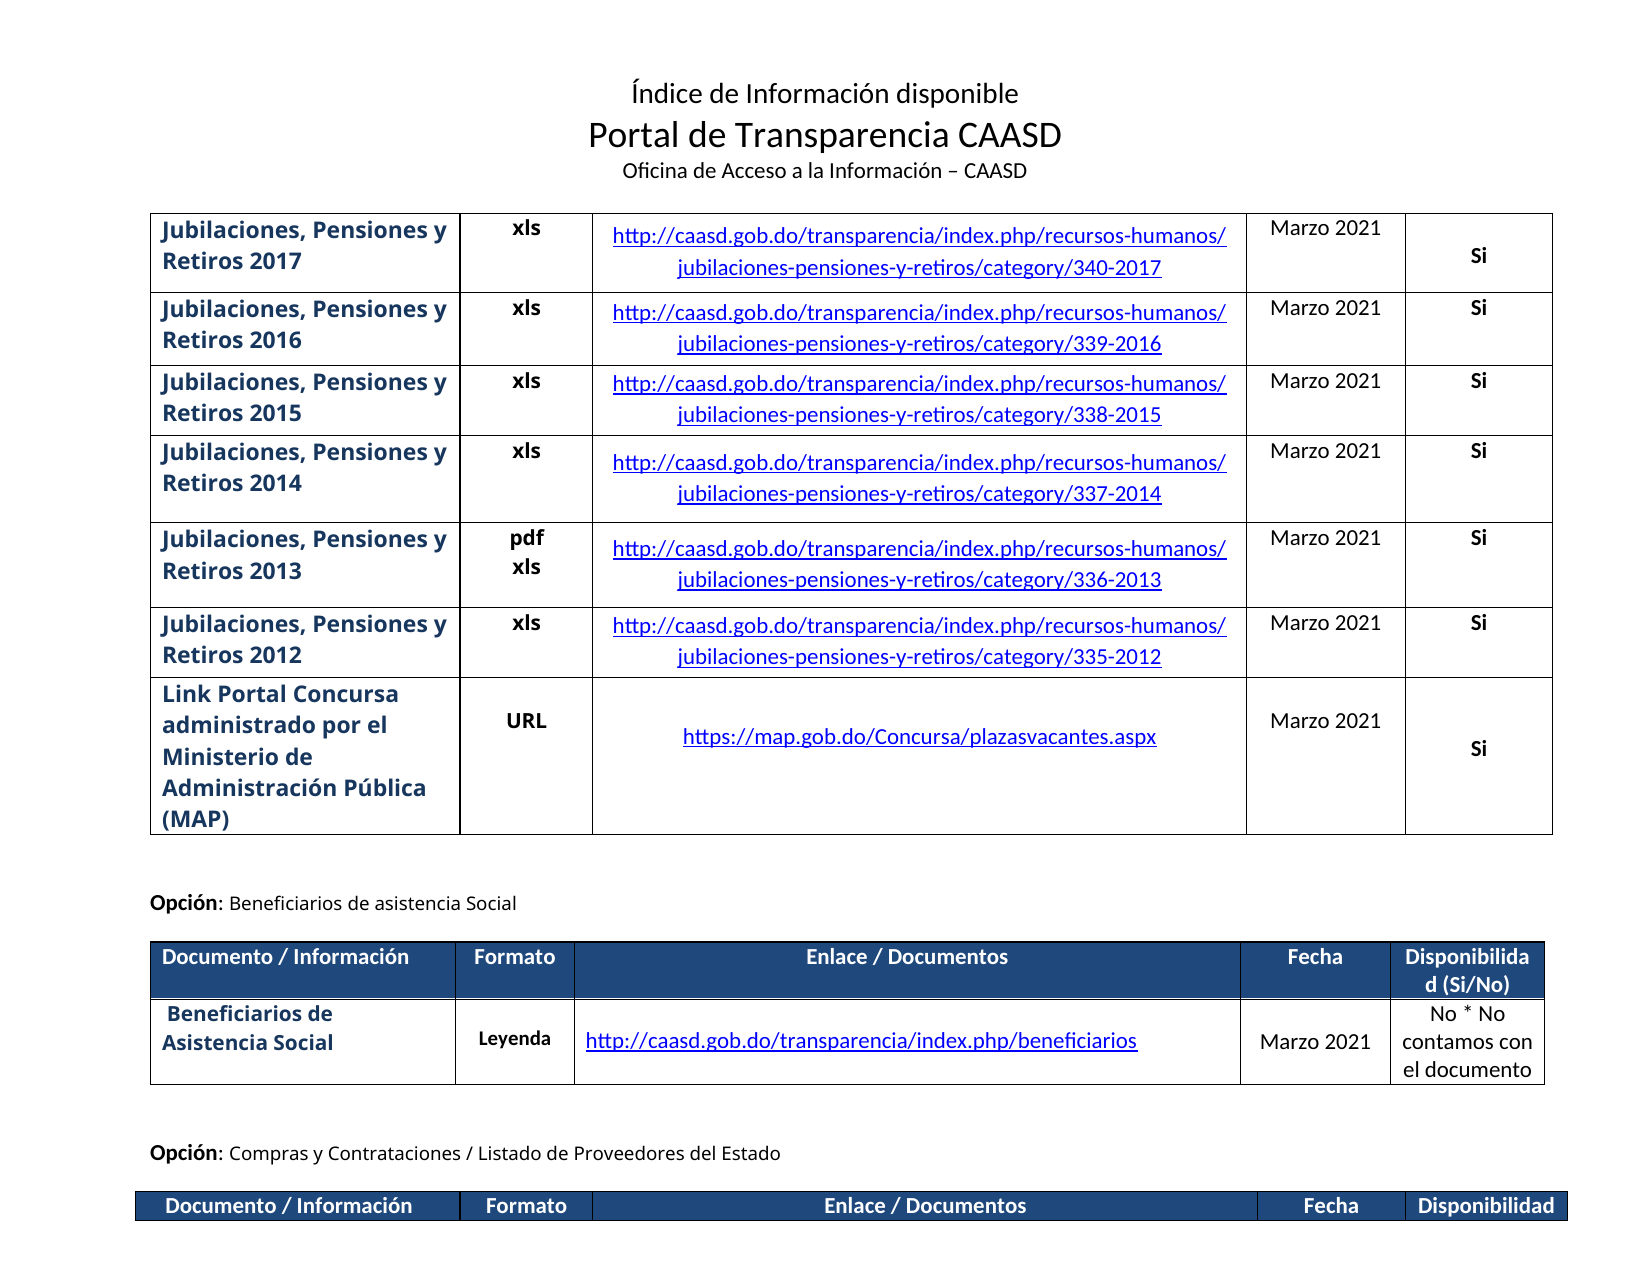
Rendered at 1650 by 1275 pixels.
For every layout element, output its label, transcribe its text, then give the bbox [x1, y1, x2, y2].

table_cell xls [461, 366, 592, 435]
table_header Enlace / Documentos [593, 1192, 1257, 1220]
table_cell http://caasd.gob.do/transparencia/index.php/recursos-humanos/jubilaciones-pensiones-y-retiros/category/338-2015 [593, 366, 1246, 435]
table_cell Jubilaciones, Pensiones y Retiros 2014 [151, 436, 459, 522]
table_cell Si [1406, 214, 1552, 292]
table_header Fecha [1258, 1192, 1405, 1220]
table_cell Si [1406, 678, 1552, 834]
table_cell http://caasd.gob.do/transparencia/index.php/recursos-humanos/jubilaciones-pensiones-y-retiros/category/340-2017 [593, 214, 1246, 292]
table_cell xls [461, 608, 592, 677]
table_cell Marzo 2021 [1247, 678, 1405, 834]
table_cell https://map.gob.do/Concursa/plazasvacantes.aspx [593, 678, 1246, 834]
table_cell Jubilaciones, Pensiones y Retiros 2015 [151, 366, 459, 435]
table_cell Marzo 2021 [1247, 608, 1405, 677]
table_cell Si [1406, 608, 1552, 677]
table_cell Si [1406, 293, 1552, 365]
table_cell Beneficiarios de Asistencia Social [151, 1000, 455, 1083]
table_cell Jubilaciones, Pensiones y Retiros 2013 [151, 523, 459, 607]
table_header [136, 1192, 459, 1220]
table_cell Marzo 2021 [1247, 366, 1405, 435]
table_cell Marzo 2021 [1241, 1000, 1390, 1083]
table_cell http://caasd.gob.do/transparencia/index.php/recursos-humanos/jubilaciones-pensiones-y-retiros/category/339-2016 [593, 293, 1246, 365]
table_cell Jubilaciones, Pensiones y Retiros 2016 [151, 293, 459, 365]
table_header Fecha [1241, 943, 1390, 998]
table_header Formato [461, 1192, 592, 1220]
table_header Enlace / Documentos [575, 943, 1240, 998]
table_cell http://caasd.gob.do/transparencia/index.php/recursos-humanos/jubilaciones-pensiones-y-retiros/category/337-2014 [593, 436, 1246, 522]
table_cell Marzo 2021 [1247, 523, 1405, 607]
table_cell xls [461, 293, 592, 365]
table_cell Marzo 2021 [1247, 214, 1405, 292]
table_header Documento / Información [151, 943, 455, 998]
table_cell Si [1406, 366, 1552, 435]
table_cell http://caasd.gob.do/transparencia/index.php/recursos-humanos/jubilaciones-pensiones-y-retiros/category/335-2012 [593, 608, 1246, 677]
table_cell pdf xls [461, 523, 592, 607]
table_cell http://caasd.gob.do/transparencia/index.php/beneficiarios [575, 1000, 1240, 1083]
table_cell Jubilaciones, Pensiones y Retiros 2012 [151, 608, 459, 677]
table_header Disponibilidad (Si/No) [1391, 943, 1544, 998]
table_cell URL [461, 678, 592, 834]
table_cell Si [1406, 436, 1552, 522]
text Opción: Compras y Contrataciones / Listado de Proveedores del Estado [150, 1138, 1500, 1166]
table_cell Marzo 2021 [1247, 436, 1405, 522]
table_cell Marzo 2021 [1247, 293, 1405, 365]
table_cell xls [461, 436, 592, 522]
table_cell Jubilaciones, Pensiones y Retiros 2017 [151, 214, 459, 292]
table_cell http://caasd.gob.do/transparencia/index.php/recursos-humanos/jubilaciones-pensiones-y-retiros/category/336-2013 [593, 523, 1246, 607]
table_header Formato [456, 943, 574, 998]
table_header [1406, 1192, 1567, 1220]
table_cell Link Portal Concursa administrado por el Ministerio de Administración Pública (MAP) [151, 678, 459, 834]
table_cell Leyenda [456, 1000, 574, 1083]
table_cell xls [461, 214, 592, 292]
text Opción: Beneficiarios de asistencia Social [150, 888, 1500, 916]
table_cell No * No contamos con el documento [1391, 1000, 1544, 1083]
table_cell Si [1406, 523, 1552, 607]
